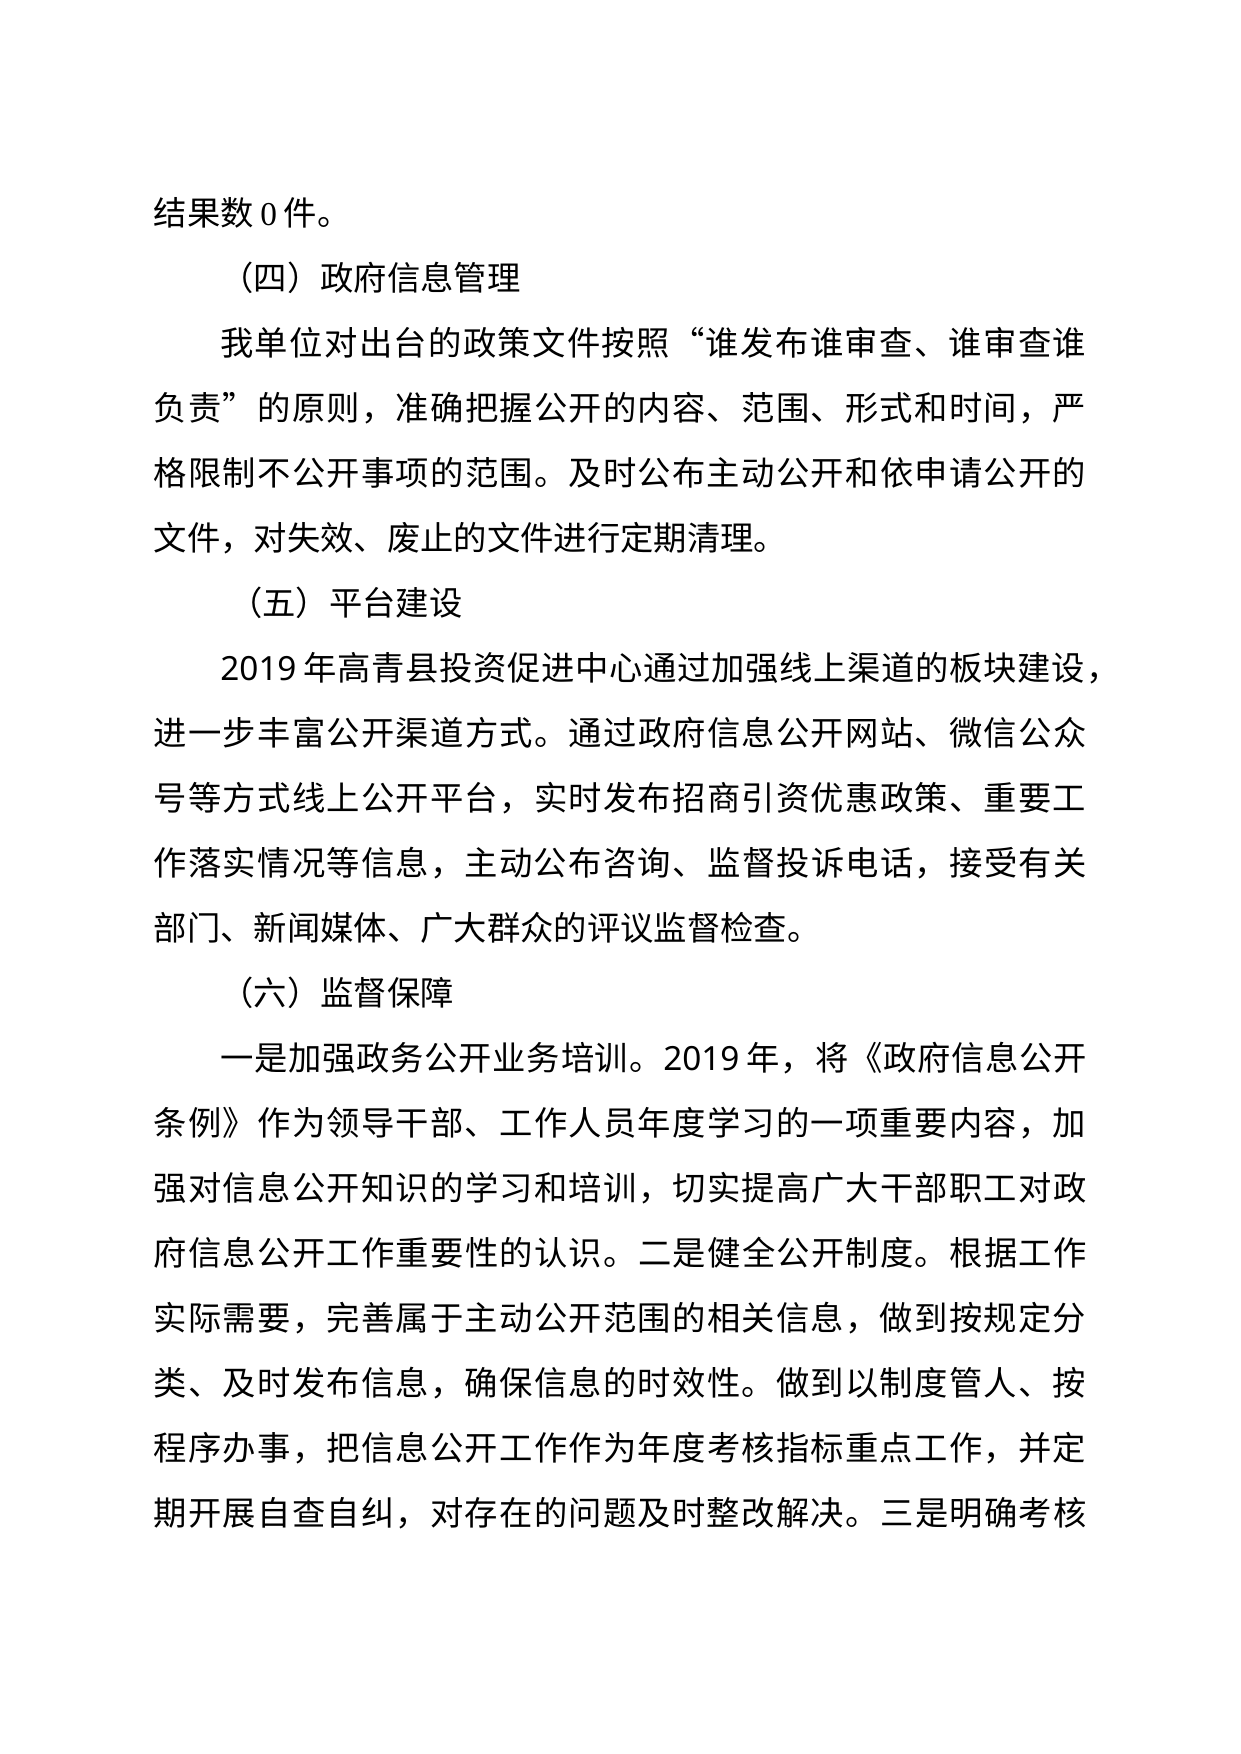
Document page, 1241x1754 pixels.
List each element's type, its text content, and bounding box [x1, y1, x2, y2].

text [153, 178, 1087, 243]
text 2019年高青县投资促进中心通过加强线上渠道的板块建设，进一步丰富公开渠道方式。通过政府信息公开网站、微信公众号等方式线上公开平台，实时发布招商引资优惠政策、重要工作落实情况等信息，主动公布咨询、监督投诉电话，接受有关部门、新闻媒体、广大群众的评议监督检查。 [153, 633, 1087, 958]
text （五）平台建设 [153, 568, 1087, 633]
text 我单位对出台的政策文件按照“谁发布谁审查、谁审查谁负责”的原则，准确把握公开的内容、范围、形式和时间，严格限制不公开事项的范围。及时公布主动公开和依申请公开的文件，对失效、废止的文件进行定期清理。 [153, 308, 1087, 568]
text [153, 1023, 1087, 1543]
text （六）监督保障 [153, 958, 1087, 1023]
text （四）政府信息管理 [153, 243, 1087, 308]
